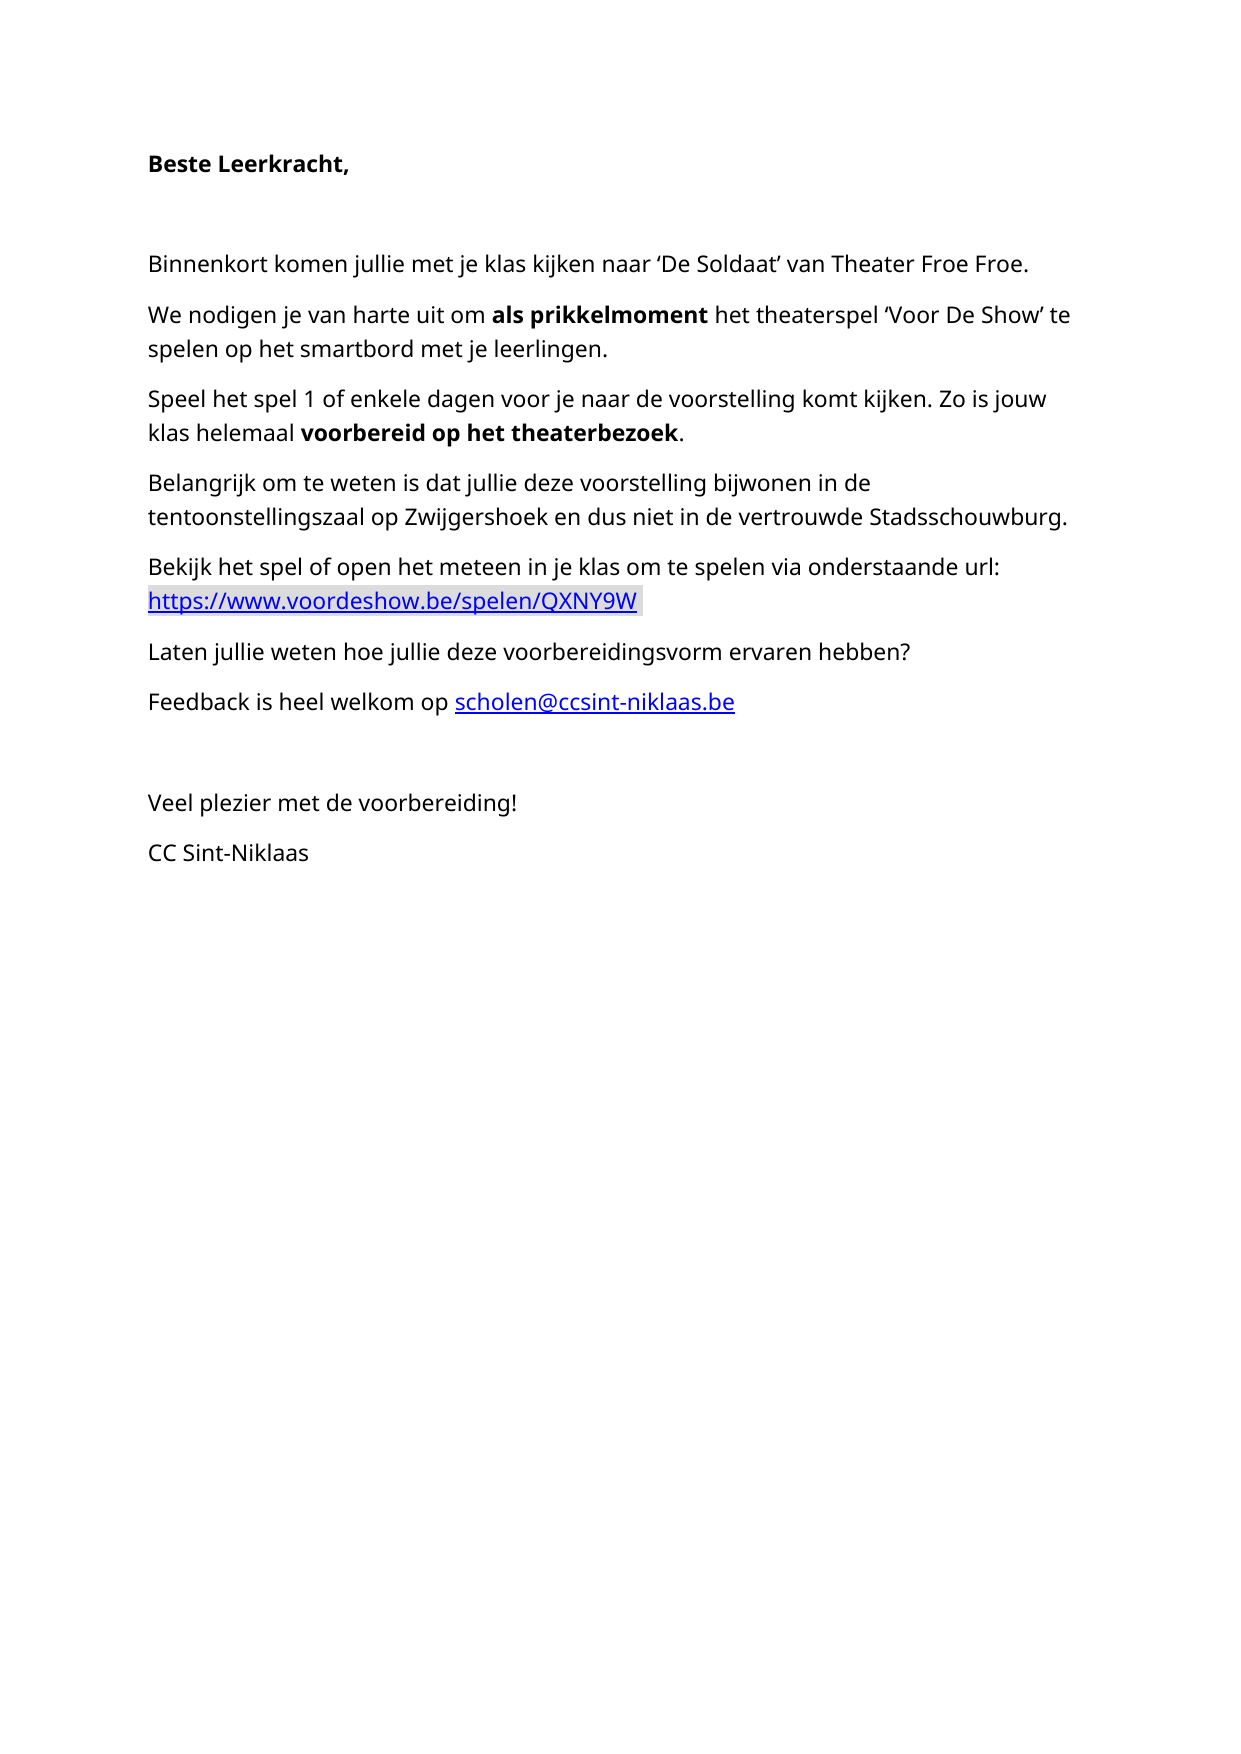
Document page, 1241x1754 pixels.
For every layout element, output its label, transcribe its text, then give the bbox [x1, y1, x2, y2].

text Speel het spel 1 of enkele dagen voor je naar de voorstelling komt kijken. Zo is jouw klas helemaal voorbereid op het theaterbezoek. [148, 383, 1093, 448]
text Beste Leerkracht, [148, 148, 1093, 179]
text Feedback is heel welkom op scholen@ccsint-niklaas.be [148, 686, 1093, 717]
text Binnenkort komen jullie met je klas kijken naar ‘De Soldaat’ van Theater Froe Froe. [148, 248, 1093, 280]
text CC Sint-Niklaas [148, 837, 1093, 868]
text Bekijk het spel of open het meteen in je klas om te spelen via onderstaande url: https://www.voordeshow.be/spelen/QXNY9W [148, 551, 1093, 616]
text Veel plezier met de voorbereiding! [148, 787, 1093, 818]
text Belangrijk om te weten is dat jullie deze voorstelling bijwonen in de tentoonstellingszaal op Zwijgershoek en dus niet in de vertrouwde Stadsschouwburg. [148, 467, 1093, 532]
text We nodigen je van harte uit om als prikkelmoment het theaterspel ‘Voor De Show’ te spelen op het smartbord met je leerlingen. [148, 299, 1093, 364]
text Laten jullie weten hoe jullie deze voorbereidingsvorm ervaren hebben? [148, 636, 1093, 667]
